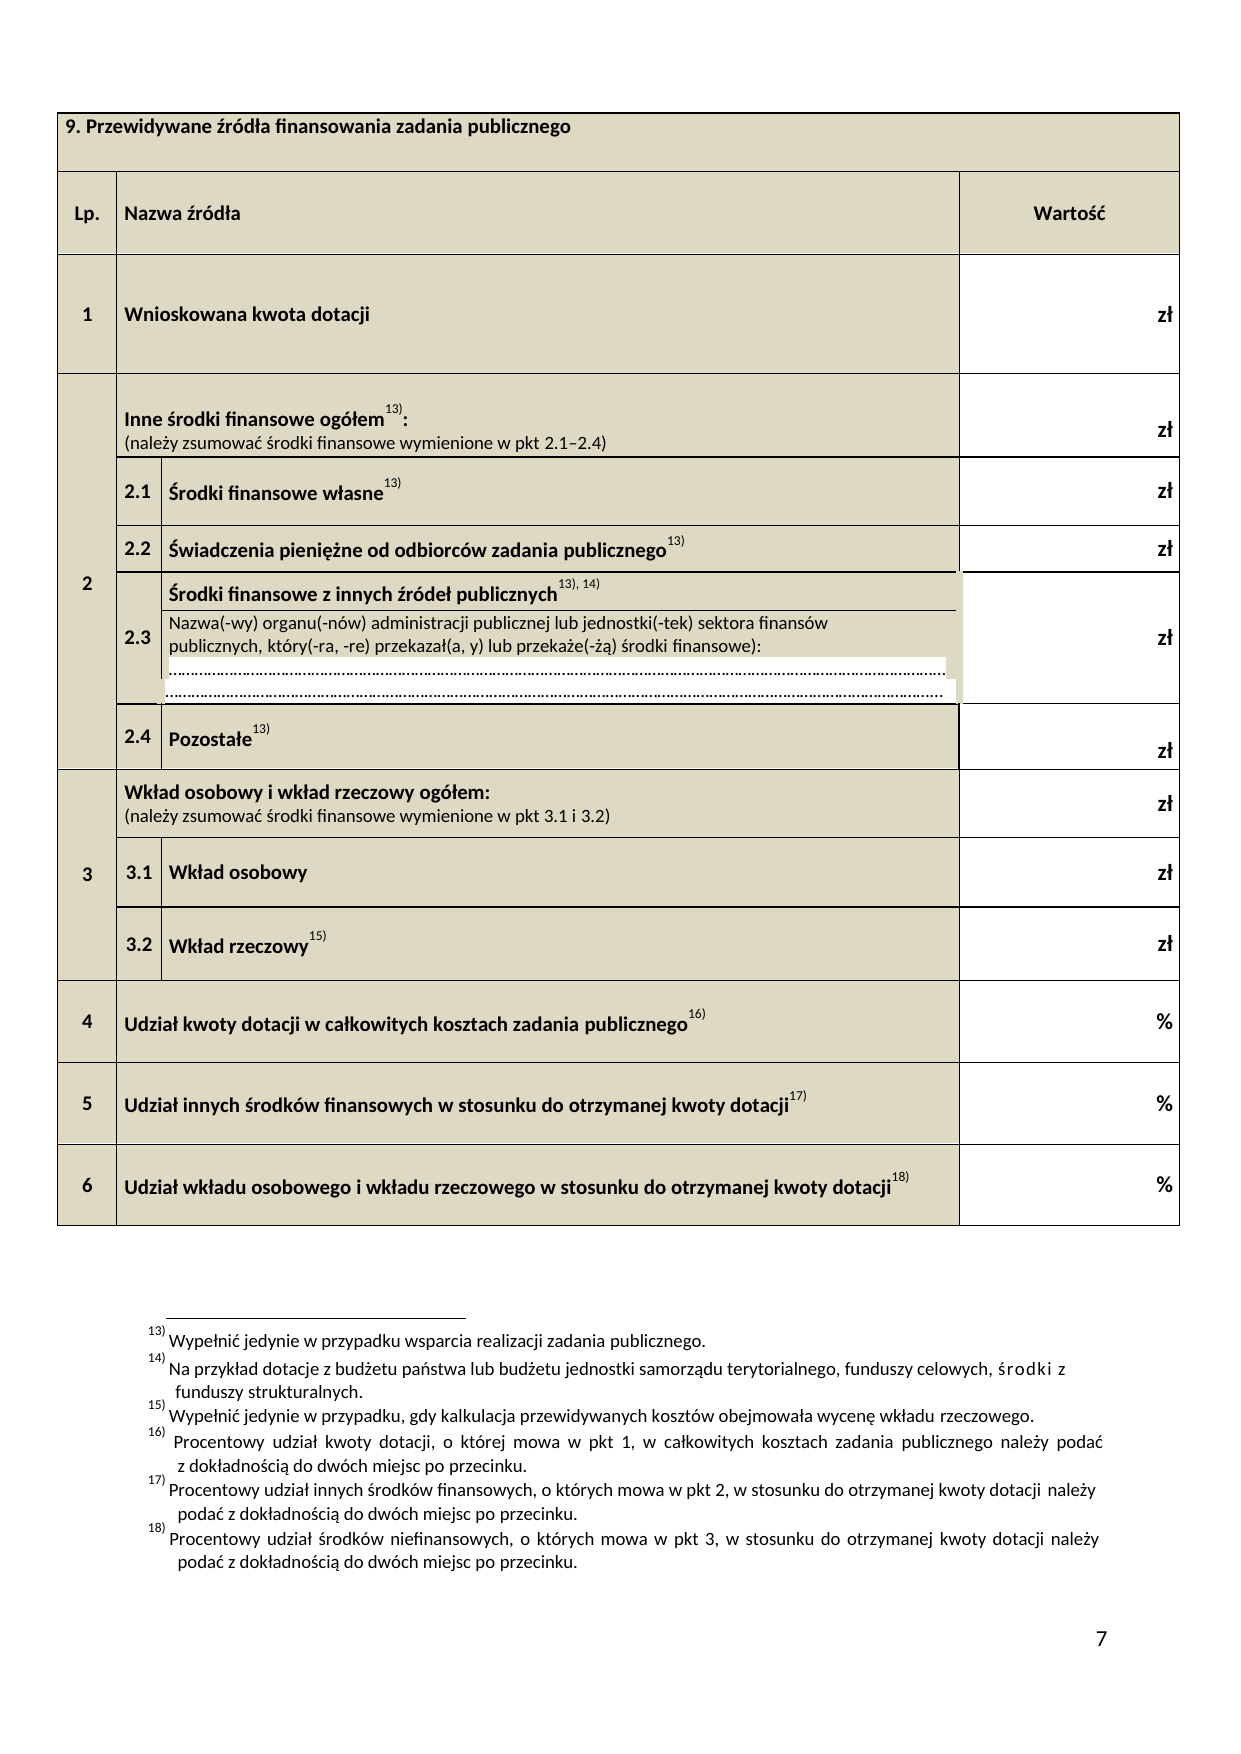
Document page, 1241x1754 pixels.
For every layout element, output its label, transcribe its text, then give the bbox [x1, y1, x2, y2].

table_cell Środki finansowe z innych źródeł publicznych13), 14) [162, 573, 956, 610]
table_cell 5 [58, 1063, 116, 1143]
table_cell Pozostałe13) [162, 705, 958, 768]
table_cell 2.3 [117, 573, 161, 703]
table_cell ……………………………………………………………………………………………………………………………………………………………... [165, 679, 956, 703]
table_cell Wkład osobowy [162, 838, 959, 906]
table_cell Inne środki finansowe ogółem13): (należy zsumować środki finansowe wymienione w pkt 2.1–2.4) [117, 374, 959, 456]
table_cell zł [963, 573, 1179, 703]
table_cell 2.4 [117, 705, 161, 768]
table_cell 1 [58, 255, 116, 373]
table_cell Udział innych środków finansowych w stosunku do otrzymanej kwoty dotacji17) [117, 1063, 959, 1143]
table_cell 3.2 [117, 908, 161, 980]
table_cell Lp. [58, 172, 116, 253]
table_cell zł [960, 704, 1179, 768]
text 16) Procentowy udział kwoty dotacji, o której mowa w pkt 1, w całkowitych kosztach zadania publicznego należy podać z dokładnością do dwóch miejsc po przecinku. [148, 1430, 1108, 1477]
table_cell zł [960, 838, 1179, 906]
text 13) Wypełnić jedynie w przypadku wsparcia realizacji zadania publicznego. [148, 1326, 1108, 1353]
table_cell Udział kwoty dotacji w całkowitych kosztach zadania publicznego16) [117, 981, 959, 1062]
table_cell zł [960, 458, 1179, 525]
table_cell Środki finansowe własne13) [162, 458, 959, 525]
table_cell 2.1 [117, 458, 161, 525]
text 18) Procentowy udział środków niefinansowych, o których mowa w pkt 3, w stosunku do otrzymanej kwoty dotacji należy podać z dokładnością do dwóch miejsc po przecinku. [148, 1527, 1108, 1573]
table_cell zł [960, 374, 1179, 456]
table_cell Wnioskowana kwota dotacji [117, 255, 959, 373]
table_cell % [960, 1145, 1179, 1225]
table_cell 3 [58, 770, 116, 980]
table_cell Wartość [960, 172, 1179, 253]
table_cell Wkład rzeczowy15) [162, 908, 959, 980]
table_cell 2.2 [117, 526, 161, 571]
table_cell zł [960, 526, 1179, 571]
table_cell zł [960, 255, 1179, 373]
table_header 9. Przewidywane źródła finansowania zadania publicznego [58, 114, 1179, 171]
text 14) Na przykład dotacje z budżetu państwa lub budżetu jednostki samorządu terytorialnego, funduszy celowych, środki z funduszy strukturalnych. [148, 1356, 1108, 1403]
text 17) Procentowy udział innych środków finansowych, o których mowa w pkt 2, w stosunku do otrzymanej kwoty dotacji należy podać z dokładnością do dwóch miejsc po przecinku. [148, 1478, 1108, 1525]
table_cell zł [960, 908, 1179, 980]
table_cell Nazwa(-wy) organu(-nów) administracji publicznej lub jednostki(-tek) sektora finansów publicznych, który(-ra, -re) przekazał(a, y) lub przekaże(-żą) środki finansowe): ……………………………………………………………………………………………………………………………………………………………… [162, 611, 956, 679]
table_cell zł [960, 770, 1179, 837]
table_cell % [960, 1063, 1179, 1143]
table_cell 2 [58, 374, 116, 768]
table_cell 6 [58, 1145, 116, 1225]
text 15) Wypełnić jedynie w przypadku, gdy kalkulacja przewidywanych kosztów obejmowała wycenę wkładu rzeczowego. [148, 1403, 1108, 1427]
table_cell 4 [58, 981, 116, 1062]
table_cell 3.1 [117, 838, 161, 906]
table_cell Świadczenia pieniężne od odbiorców zadania publicznego13) [162, 526, 959, 571]
table_cell Udział wkładu osobowego i wkładu rzeczowego w stosunku do otrzymanej kwoty dotacji18) [117, 1145, 959, 1225]
table_cell Wkład osobowy i wkład rzeczowy ogółem: (należy zsumować środki finansowe wymienione w pkt 3.1 i 3.2) [117, 770, 959, 837]
table_cell Nazwa źródła [117, 172, 959, 253]
table_cell % [960, 981, 1179, 1062]
